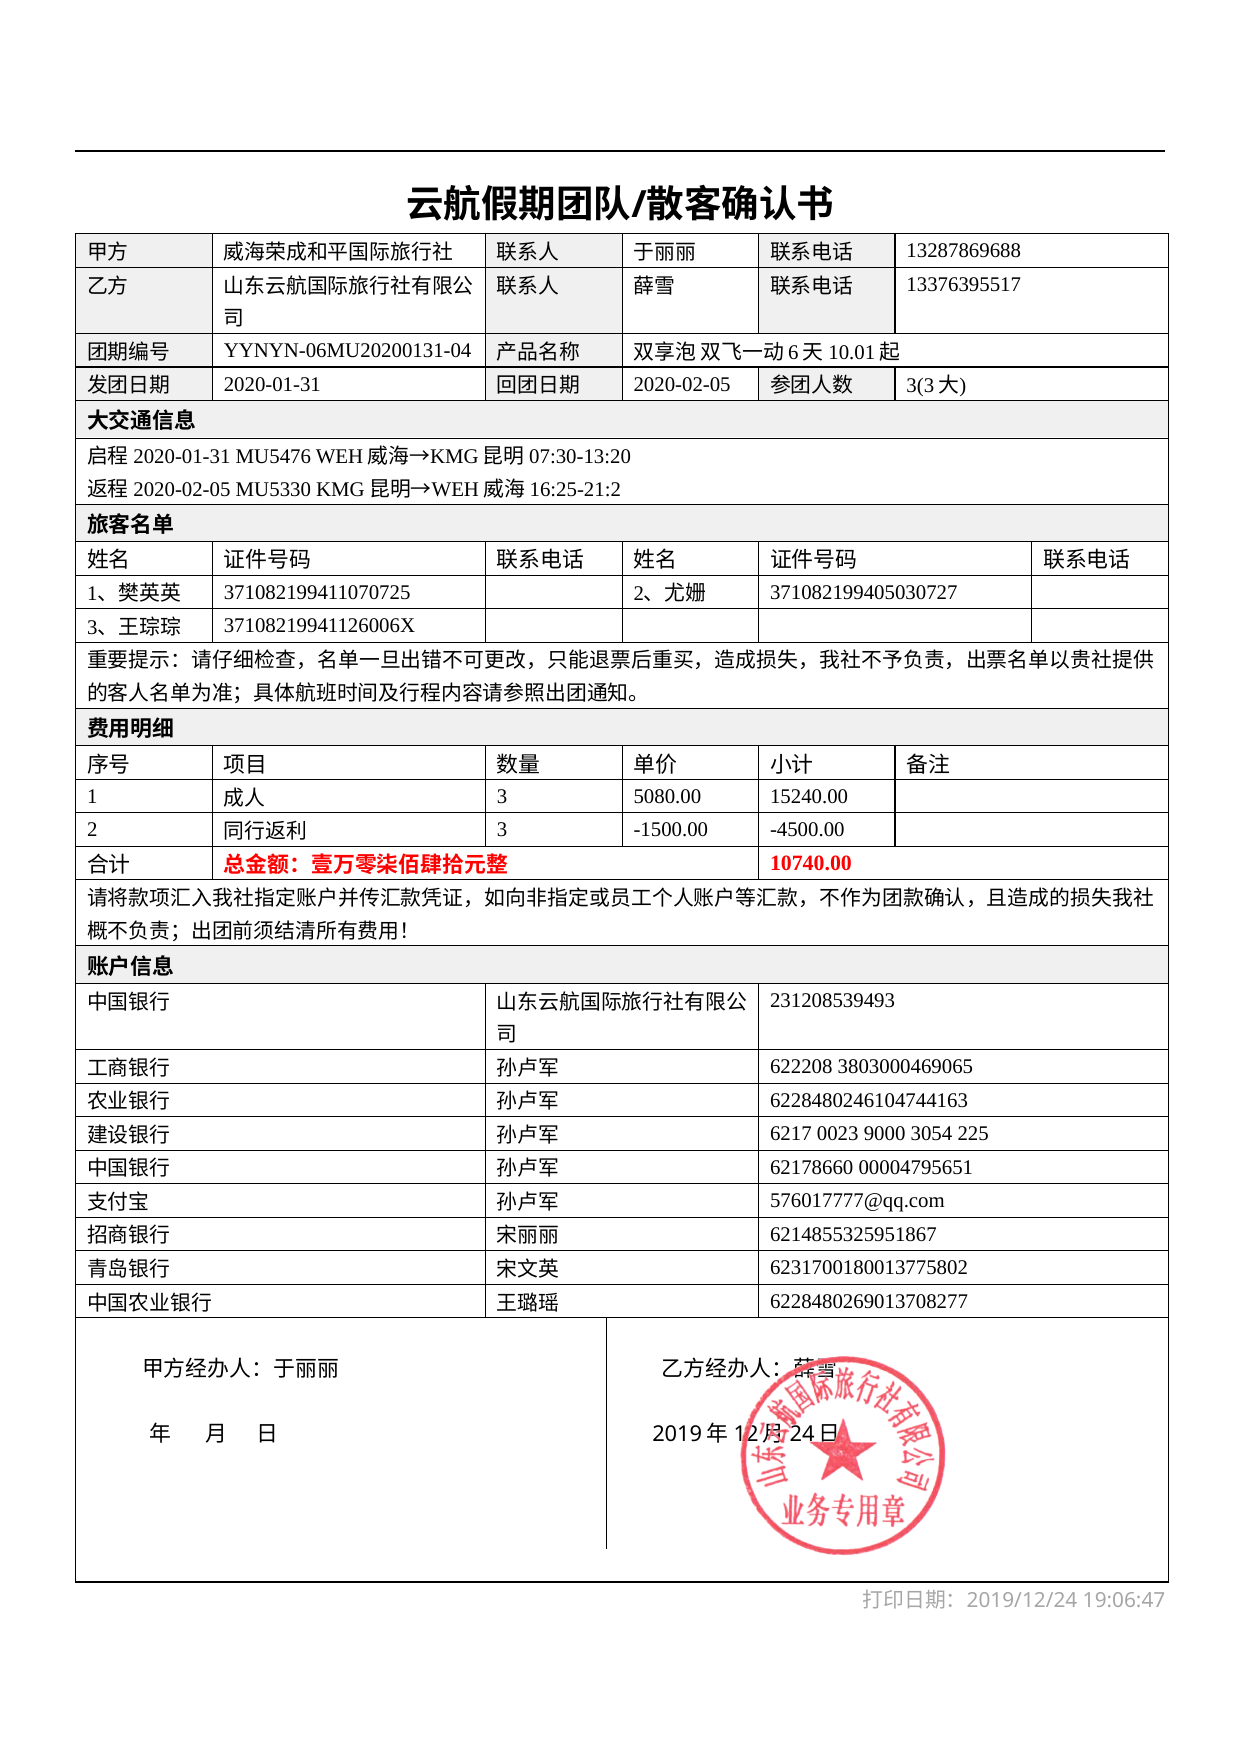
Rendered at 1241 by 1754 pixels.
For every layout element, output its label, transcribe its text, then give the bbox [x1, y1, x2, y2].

table_cell 账户信息 [76, 946, 1168, 983]
table_cell 371082199411070725 [213, 576, 485, 608]
table_cell 团期编号 [76, 334, 212, 366]
table_cell [896, 813, 1168, 846]
table_cell 回团日期 [486, 368, 622, 400]
table_cell 小计 [759, 746, 894, 779]
text 云航假期团队/散客确认书 [75, 168, 1165, 233]
table_cell 工商银行 [76, 1050, 485, 1082]
table_cell 62178660 00004795651 [759, 1151, 1168, 1183]
table_cell YYNYN-06MU20200131-04 [213, 334, 485, 366]
table_cell 中国银行 [76, 984, 485, 1049]
table_cell -1500.00 [623, 813, 758, 846]
table_cell 成人 [213, 780, 485, 812]
table_cell 费用明细 [76, 709, 1168, 745]
table_cell 孙卢军 [486, 1084, 758, 1116]
picture [716, 1322, 987, 1591]
table_cell 3 [486, 813, 622, 846]
table_cell 证件号码 [213, 542, 485, 574]
table_cell [1032, 576, 1168, 608]
table_cell 联系电话 [1032, 542, 1168, 574]
table_cell 6228480246104744163 [759, 1084, 1168, 1116]
table_cell 231208539493 [759, 984, 1168, 1049]
table_header 联系电话 [759, 234, 894, 267]
table_cell 支付宝 [76, 1184, 485, 1217]
table_cell 37108219941126006X [213, 609, 485, 642]
text 打印日期：2019/12/24 19:06:47 [75, 1583, 1165, 1615]
table_cell 15240.00 [759, 780, 894, 812]
table_cell 招商银行 [76, 1218, 485, 1250]
table_cell 合计 [76, 847, 212, 879]
table_cell 单价 [623, 746, 758, 779]
table_cell 2、尤姗 [623, 576, 758, 608]
table_cell 参团人数 [759, 368, 894, 400]
table_cell 6217 0023 9000 3054 225 [759, 1117, 1168, 1149]
table_cell 姓名 [76, 542, 212, 574]
table_cell 13376395517 [896, 268, 1168, 333]
table_cell [759, 609, 1031, 642]
table_cell 产品名称 [486, 334, 622, 366]
table_cell 证件号码 [759, 542, 1031, 574]
table_cell 乙方 [76, 268, 212, 333]
table_cell 孙卢军 [486, 1151, 758, 1183]
table_cell 山东云航国际旅行社有限公司 [213, 268, 485, 333]
table_cell 孙卢军 [486, 1184, 758, 1217]
table_cell 启程 2020-01-31 MU5476 WEH威海→KMG昆明 07:30-13:20 返程 2020-02-05 MU5330 KMG昆明→WEH威海 16:25-21:2 [76, 439, 1168, 503]
table_cell 联系电话 [759, 268, 894, 333]
table_cell 大交通信息 [76, 401, 1168, 437]
table_cell 备注 [896, 746, 1168, 779]
table_header 于丽丽 [623, 234, 758, 267]
table_cell 5080.00 [623, 780, 758, 812]
table_cell 1 [76, 780, 212, 812]
table_cell 发团日期 [76, 368, 212, 400]
table_cell 山东云航国际旅行社有限公司 [486, 984, 758, 1049]
table_header 甲方 [76, 234, 212, 267]
table_cell 项目 [213, 746, 485, 779]
table_header 联系人 [486, 234, 622, 267]
table_cell 576017777@qq.com [759, 1184, 1168, 1217]
table_cell 联系电话 [486, 542, 622, 574]
table_cell 王璐瑶 [486, 1285, 758, 1317]
table_cell 中国农业银行 [76, 1285, 485, 1317]
table_cell 3、王琮琮 [76, 609, 212, 642]
table_cell [486, 576, 622, 608]
table_cell 3(3大) [896, 368, 1168, 400]
table_cell 2020-02-05 [623, 368, 758, 400]
table_cell 6214855325951867 [759, 1218, 1168, 1250]
table_cell [623, 609, 758, 642]
table_cell [76, 1318, 1168, 1581]
table_cell 2 [76, 813, 212, 846]
table_cell 序号 [76, 746, 212, 779]
table_cell 6228480269013708277 [759, 1285, 1168, 1317]
table_cell [486, 609, 622, 642]
table_cell 旅客名单 [76, 505, 1168, 541]
table_header 13287869688 [896, 234, 1168, 267]
table_cell 10740.00 [759, 847, 1168, 879]
table_cell -4500.00 [759, 813, 894, 846]
table_cell 3 [486, 780, 622, 812]
table_cell 青岛银行 [76, 1251, 485, 1284]
table_cell 双享泡 双飞一动6天 10.01起 [623, 334, 1168, 366]
table_cell 联系人 [486, 268, 622, 333]
table_cell 建设银行 [76, 1117, 485, 1149]
table_cell 农业银行 [76, 1084, 485, 1116]
table_cell 6231700180013775802 [759, 1251, 1168, 1284]
table_cell 中国银行 [76, 1151, 485, 1183]
table_cell 请将款项汇入我社指定账户并传汇款凭证，如向非指定或员工个人账户等汇款，不作为团款确认，且造成的损失我社概不负责；出团前须结清所有费用！ [76, 880, 1168, 945]
table_cell 622208 3803000469065 [759, 1050, 1168, 1082]
table_cell 1、樊英英 [76, 576, 212, 608]
table_cell 孙卢军 [486, 1050, 758, 1082]
table_cell 孙卢军 [486, 1117, 758, 1149]
table_cell 重要提示：请仔细检查，名单一旦出错不可更改，只能退票后重买，造成损失，我社不予负责，出票名单以贵社提供的客人名单为准；具体航班时间及行程内容请参照出团通知。 [76, 643, 1168, 708]
table_cell [896, 780, 1168, 812]
table_cell 薛雪 [623, 268, 758, 333]
table_cell 宋丽丽 [486, 1218, 758, 1250]
table_cell 姓名 [623, 542, 758, 574]
table_cell 宋文英 [486, 1251, 758, 1284]
table_header 威海荣成和平国际旅行社 [213, 234, 485, 267]
table_cell 371082199405030727 [759, 576, 1031, 608]
table_cell 总金额：壹万零柒佰肆拾元整 [213, 847, 758, 879]
table_cell 同行返利 [213, 813, 485, 846]
table_cell 2020-01-31 [213, 368, 485, 400]
table_cell [1032, 609, 1168, 642]
table_cell 数量 [486, 746, 622, 779]
